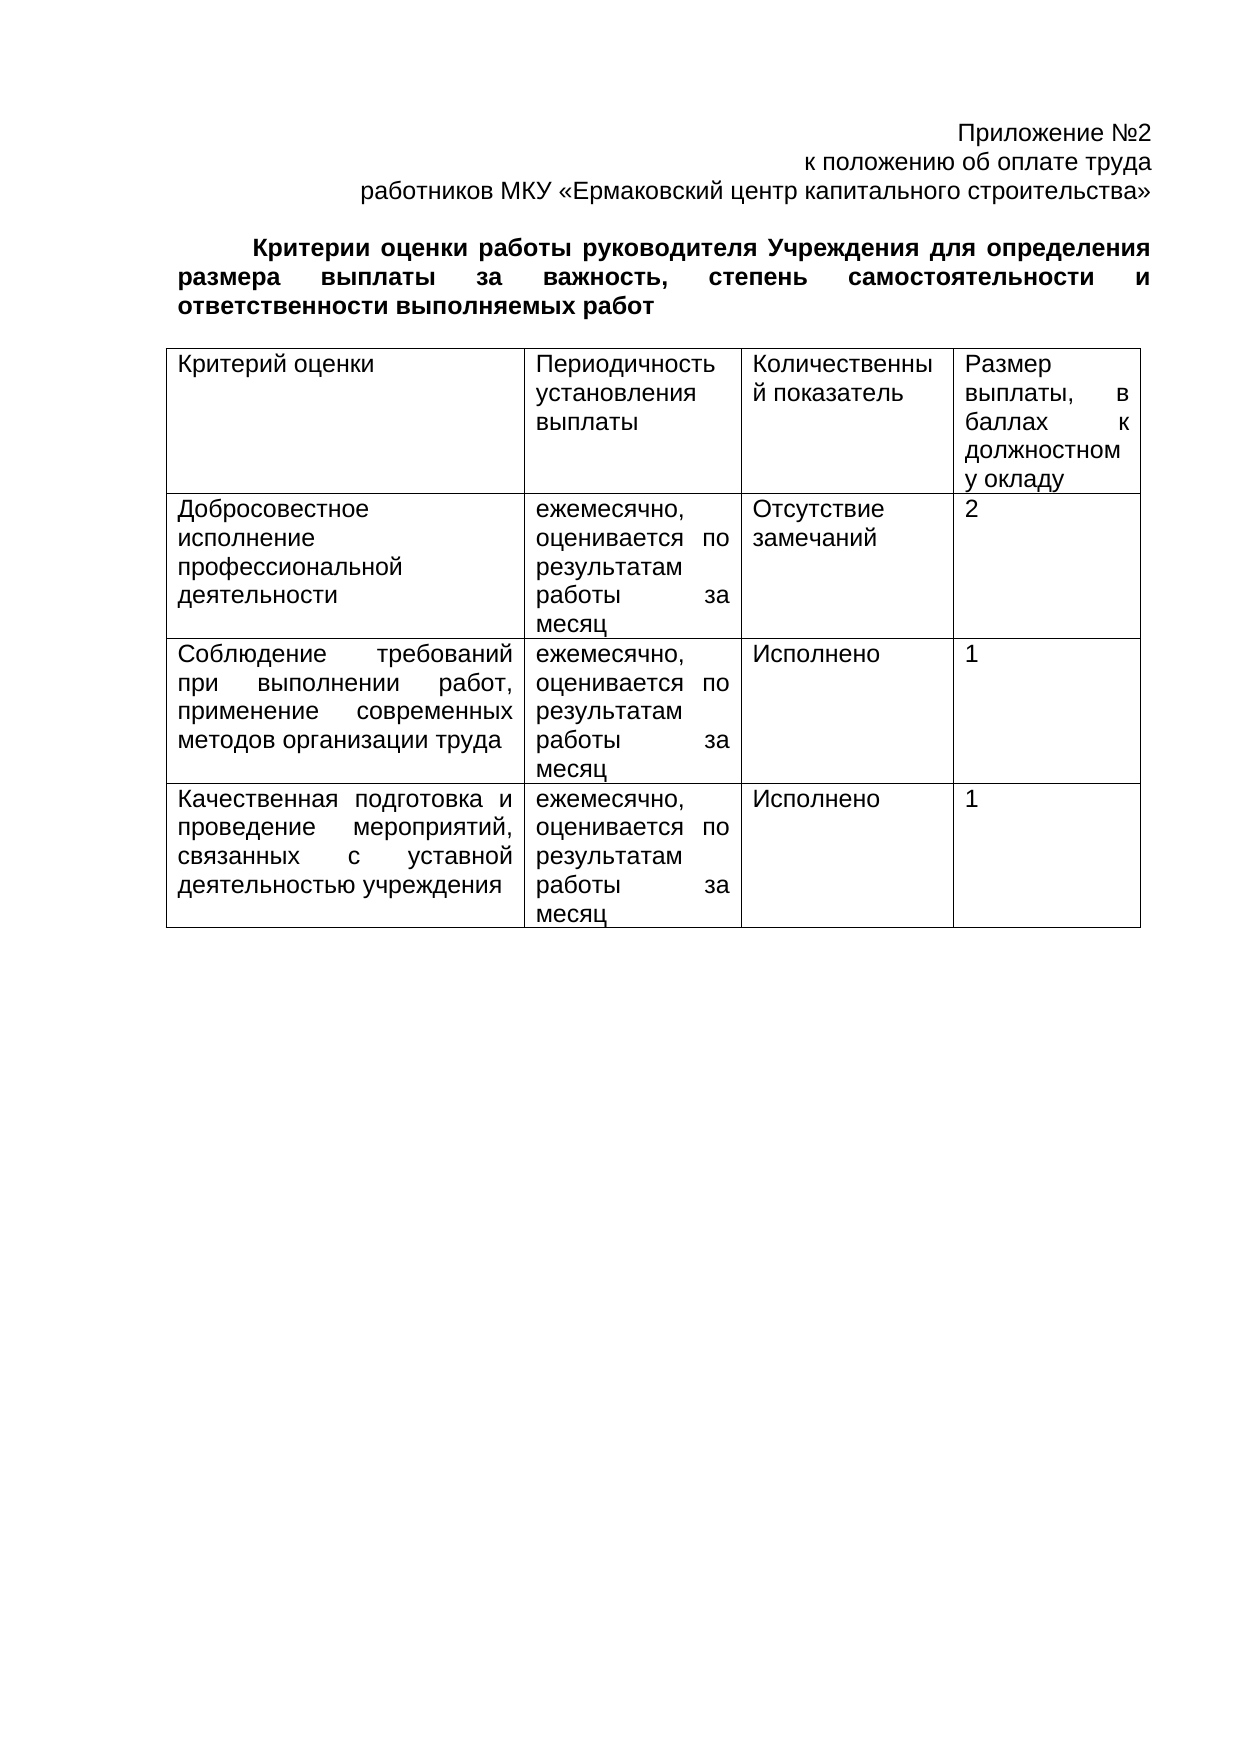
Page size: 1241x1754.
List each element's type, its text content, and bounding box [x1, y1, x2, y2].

table_cell 1 [954, 784, 1140, 927]
text Приложение №2 [177, 118, 1152, 147]
table_cell Соблюдение требований при выполнении работ, применение современных методов организации труда [167, 639, 524, 782]
table_cell Качественная подготовка и проведение мероприятий, связанных с уставной деятельностью учреждения [167, 784, 524, 927]
table_header Периодичность установления выплаты [525, 349, 741, 493]
table_cell Отсутствие замечаний [742, 494, 953, 638]
table_cell ежемесячно, оценивается по результатам работы за месяц [525, 784, 741, 927]
table_header Размер выплаты, в баллах к должностному окладу [954, 349, 1140, 493]
text Критерии оценки работы руководителя Учреждения для определения размера выплаты за важность, степень самостоятельности и ответственности выполняемых работ [177, 233, 1152, 319]
table_header Критерий оценки [167, 349, 524, 493]
text к положению об оплате труда [177, 147, 1152, 176]
table_cell Исполнено [742, 784, 953, 927]
table_cell Исполнено [742, 639, 953, 782]
table_cell ежемесячно, оценивается по результатам работы за месяц [525, 494, 741, 638]
table_cell ежемесячно, оценивается по результатам работы за месяц [525, 639, 741, 782]
table_header Количественный показатель [742, 349, 953, 493]
text работников МКУ «Ермаковский центр капитального строительства» [177, 176, 1152, 204]
table_cell 2 [954, 494, 1140, 638]
table_cell Добросовестное исполнение профессиональной деятельности [167, 494, 524, 638]
table_cell 1 [954, 639, 1140, 782]
